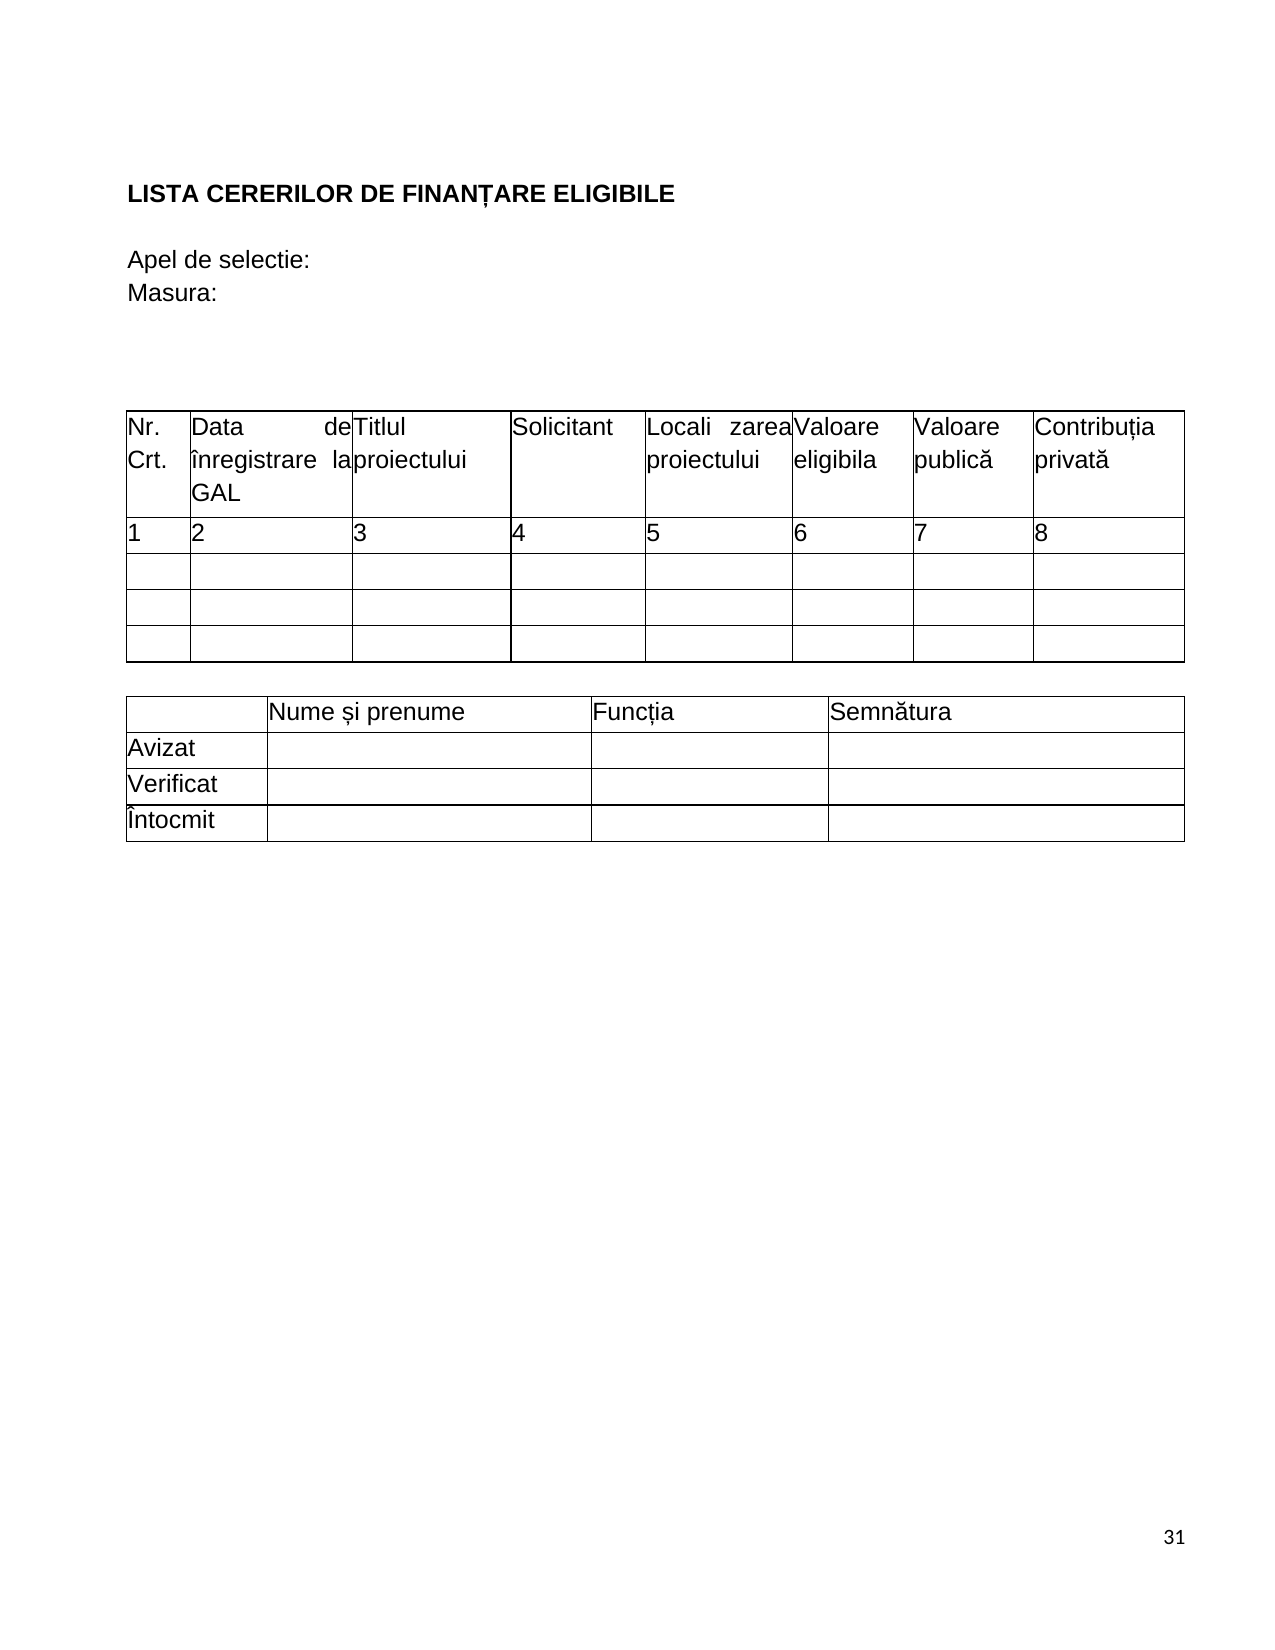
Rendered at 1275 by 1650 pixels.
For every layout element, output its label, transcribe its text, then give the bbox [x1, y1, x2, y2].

table_header Titlul proiectului [353, 412, 510, 517]
table_cell [592, 769, 828, 804]
table_cell [592, 806, 828, 841]
table_cell 8 [1034, 518, 1184, 553]
table_cell Verificat [127, 769, 267, 804]
table_header Locali zarea proiectului [646, 412, 792, 517]
table_header Valoare publică [914, 412, 1033, 517]
table_cell Întocmit [127, 806, 267, 841]
table_cell [793, 554, 913, 589]
table_cell 7 [914, 518, 1033, 553]
table_cell [646, 554, 792, 589]
table_cell [829, 806, 1184, 841]
table_cell 2 [191, 518, 352, 553]
table_cell [268, 733, 591, 768]
table_cell [914, 554, 1033, 589]
table_cell [512, 554, 645, 589]
table_cell [512, 590, 645, 625]
table_cell [1034, 554, 1184, 589]
table_cell [127, 590, 190, 625]
text LISTA CERERILOR DE FINANȚARE ELIGIBILE [127, 179, 1185, 208]
table_cell [353, 590, 510, 625]
table_cell [793, 590, 913, 625]
table_cell [592, 733, 828, 768]
table_cell [512, 626, 645, 661]
table_header [127, 697, 267, 732]
table_cell 4 [512, 518, 645, 553]
table_cell [1034, 590, 1184, 625]
table_cell [914, 590, 1033, 625]
table_header Semnătura [829, 697, 1184, 732]
table_cell Avizat [127, 733, 267, 768]
table_cell [1034, 626, 1184, 661]
table_cell [268, 806, 591, 841]
table_cell 6 [793, 518, 913, 553]
table_cell 3 [353, 518, 510, 553]
table_header Nr. Crt. [127, 412, 190, 517]
table_cell [829, 769, 1184, 804]
table_cell [127, 626, 190, 661]
table_header Contribuția privată [1034, 412, 1184, 517]
table_cell [793, 626, 913, 661]
table_header Data de înregistrare la GAL [191, 412, 352, 517]
table_cell [353, 554, 510, 589]
table_cell [646, 590, 792, 625]
table_header Funcția [592, 697, 828, 732]
table_header Nume și prenume [268, 697, 591, 732]
table_header Solicitant [512, 412, 645, 517]
table_cell [191, 554, 352, 589]
table_cell [191, 590, 352, 625]
table_cell 5 [646, 518, 792, 553]
table_cell [914, 626, 1033, 661]
table_cell [191, 626, 352, 661]
text Masura: [127, 278, 1185, 307]
table_cell [353, 626, 510, 661]
table_cell [268, 769, 591, 804]
table_cell 1 [127, 518, 190, 553]
text Apel de selectie: [127, 245, 1185, 274]
table_header Valoare eligibila [793, 412, 913, 517]
table_cell [127, 554, 190, 589]
table_cell [829, 733, 1184, 768]
table_cell [646, 626, 792, 661]
